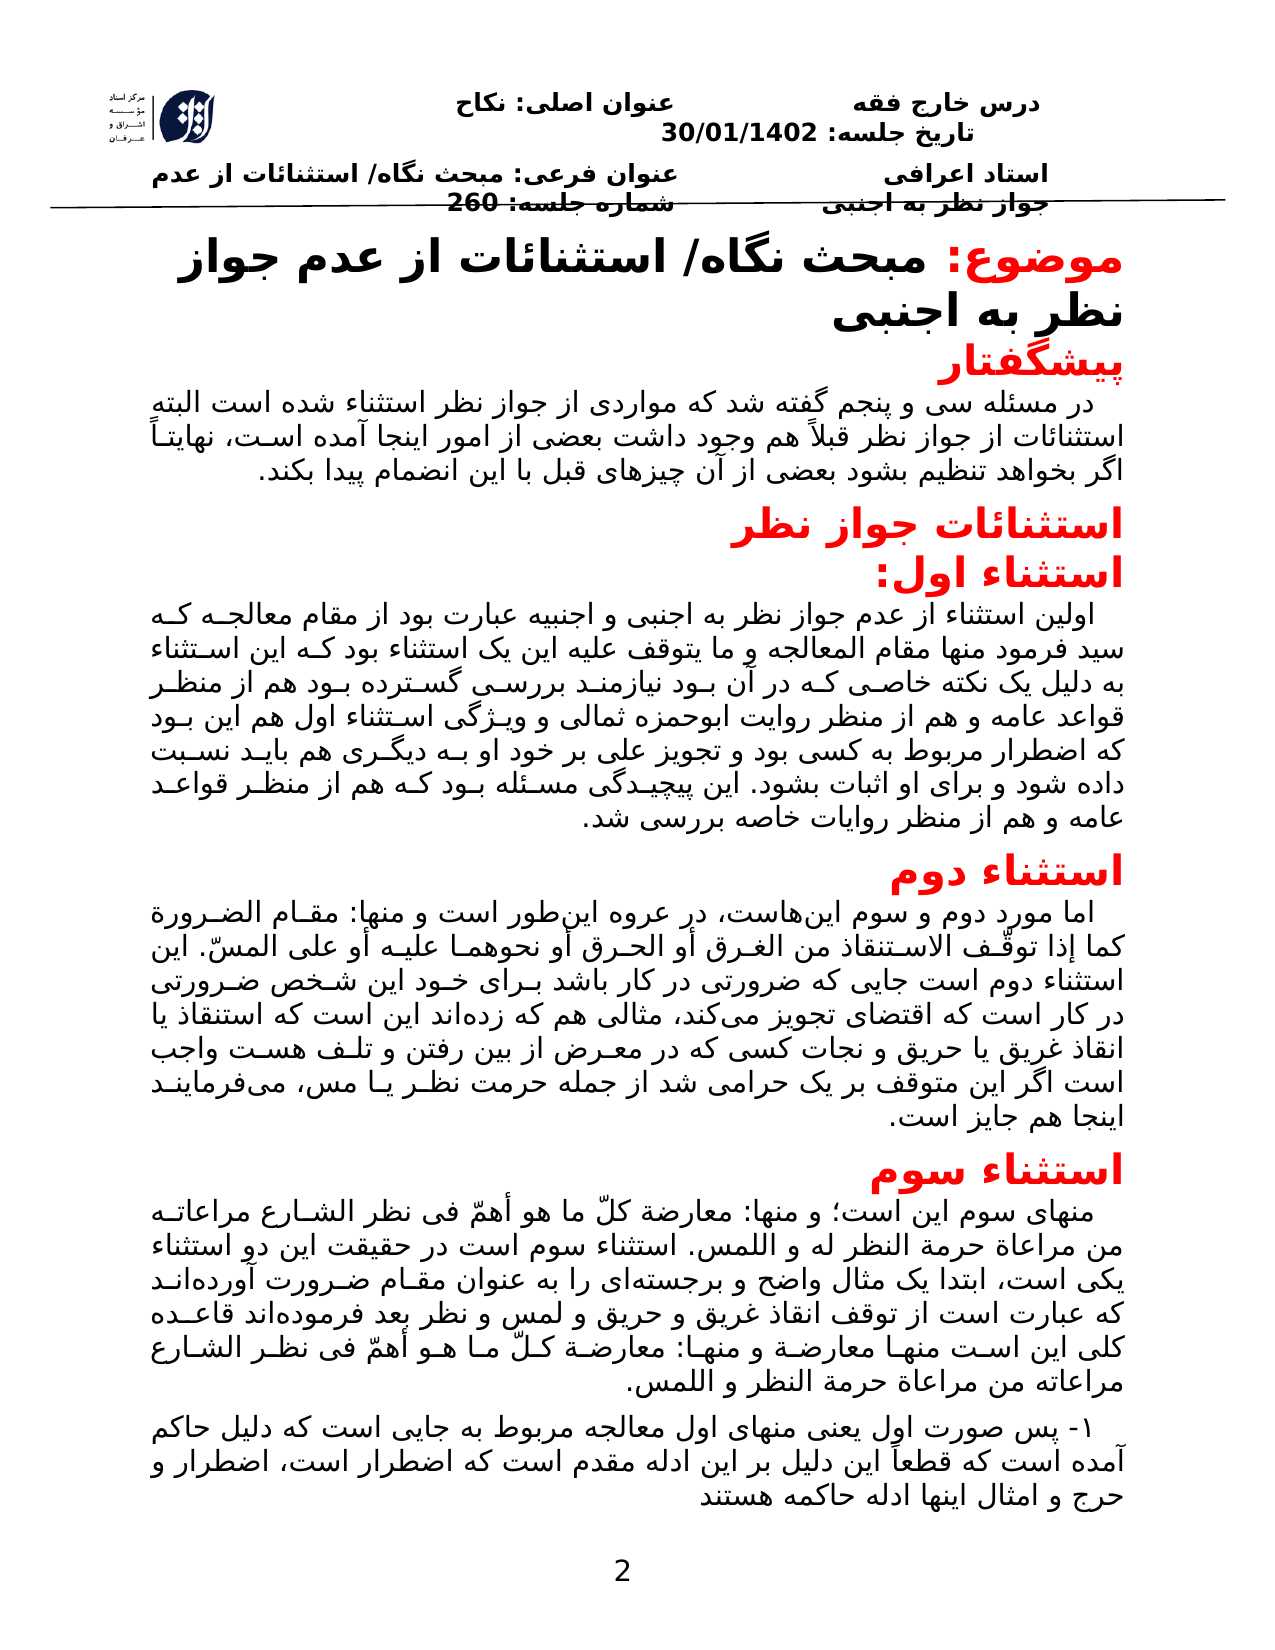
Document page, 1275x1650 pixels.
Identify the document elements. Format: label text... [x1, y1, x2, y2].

text منهای سوم این است؛ و منها: معارضة کلّ ما هو أهمّ فی نظر الشارع مراعاته من مراعاة حرمة النظر له و اللمس. استثناء سوم است در حقیقت این دو استثناء یکی است، ابتدا یک مثال واضح و برجسته‌ای را به عنوان مقام ضرورت آورده‌اند که عبارت است از توقف انقاذ غریق و حریق و لمس و نظر بعد فرموده‌اند قاعده کلی این است منها معارضة و منها: معارضة کلّ ما هو أهمّ فی نظر الشارع مراعاته من مراعاة حرمة النظر و اللمس. [150, 1194, 1125, 1398]
subtitle استثناء دوم [150, 847, 1125, 896]
subtitle پیشگفتار [150, 337, 1125, 386]
text ۱- پس صورت اول یعنی منهای اول معالجه مربوط به جایی است که دلیل حاکم آمده است که قطعاً این دلیل بر این ادله مقدم است که اضطرار است، اضطرار و حرج و امثال اینها ادله حاکمه هستند [150, 1411, 1125, 1513]
subtitle موضوع: مبحث نگاه/ استثنائات از عدم جواز نظر به اجنبی [150, 230, 1125, 337]
text اولین استثناء از عدم جواز نظر به اجنبی و اجنبیه عبارت بود از مقام معالجه که سید فرمود منها مقام المعالجه و ما یتوقف علیه این یک استثناء بود که این استثناء به دلیل یک نکته خاصی که در آن بود نیازمند بررسی گسترده بود هم از منظر قواعد عامه و هم از منظر روایت ابوحمزه ثمالی و ویژگی استثناء اول هم این بود که اضطرار مربوط به کسی بود و تجویز علی بر خود او به دیگری هم باید نسبت داده شود و برای او اثبات بشود. این پیچیدگی مسئله بود که هم از منظر قواعد عامه و هم از منظر روایات خاصه بررسی شد. [150, 597, 1125, 835]
subtitle استثناء سوم [150, 1146, 1125, 1194]
subtitle استثنائات جواز نظر [150, 500, 1125, 548]
text اما مورد دوم و سوم این‌هاست، در عروه این‌طور است و منها: مقام الضرورة کما إذا توقّف الاستنقاذ من الغرق أو الحرق أو نحوهما علیه أو علی المسّ. این استثناء دوم است جایی که ضرورتی در کار باشد برای خود این شخص ضرورتی در کار است که اقتضای تجویز می‌کند، مثالی هم که زده‌اند این است که استنقاذ یا انقاذ غریق یا حریق و نجات کسی که در معرض از بین رفتن و تلف هست واجب است اگر این متوقف بر یک حرامی شد از جمله حرمت نظر یا مس، می‌فرمایند اینجا هم جایز است. [150, 896, 1125, 1133]
text در مسئله سی و پنجم گفته شد که مواردی از جواز نظر استثناء شده است البته استثنائات از جواز نظر قبلاً هم وجود داشت بعضی از امور اینجا آمده است، نهایتاً اگر بخواهد تنظیم بشود بعضی از آن چیزهای قبل با این انضمام پیدا بکند. [150, 386, 1125, 487]
picture [102, 86, 215, 146]
subtitle استثناء اول: [150, 548, 1125, 597]
